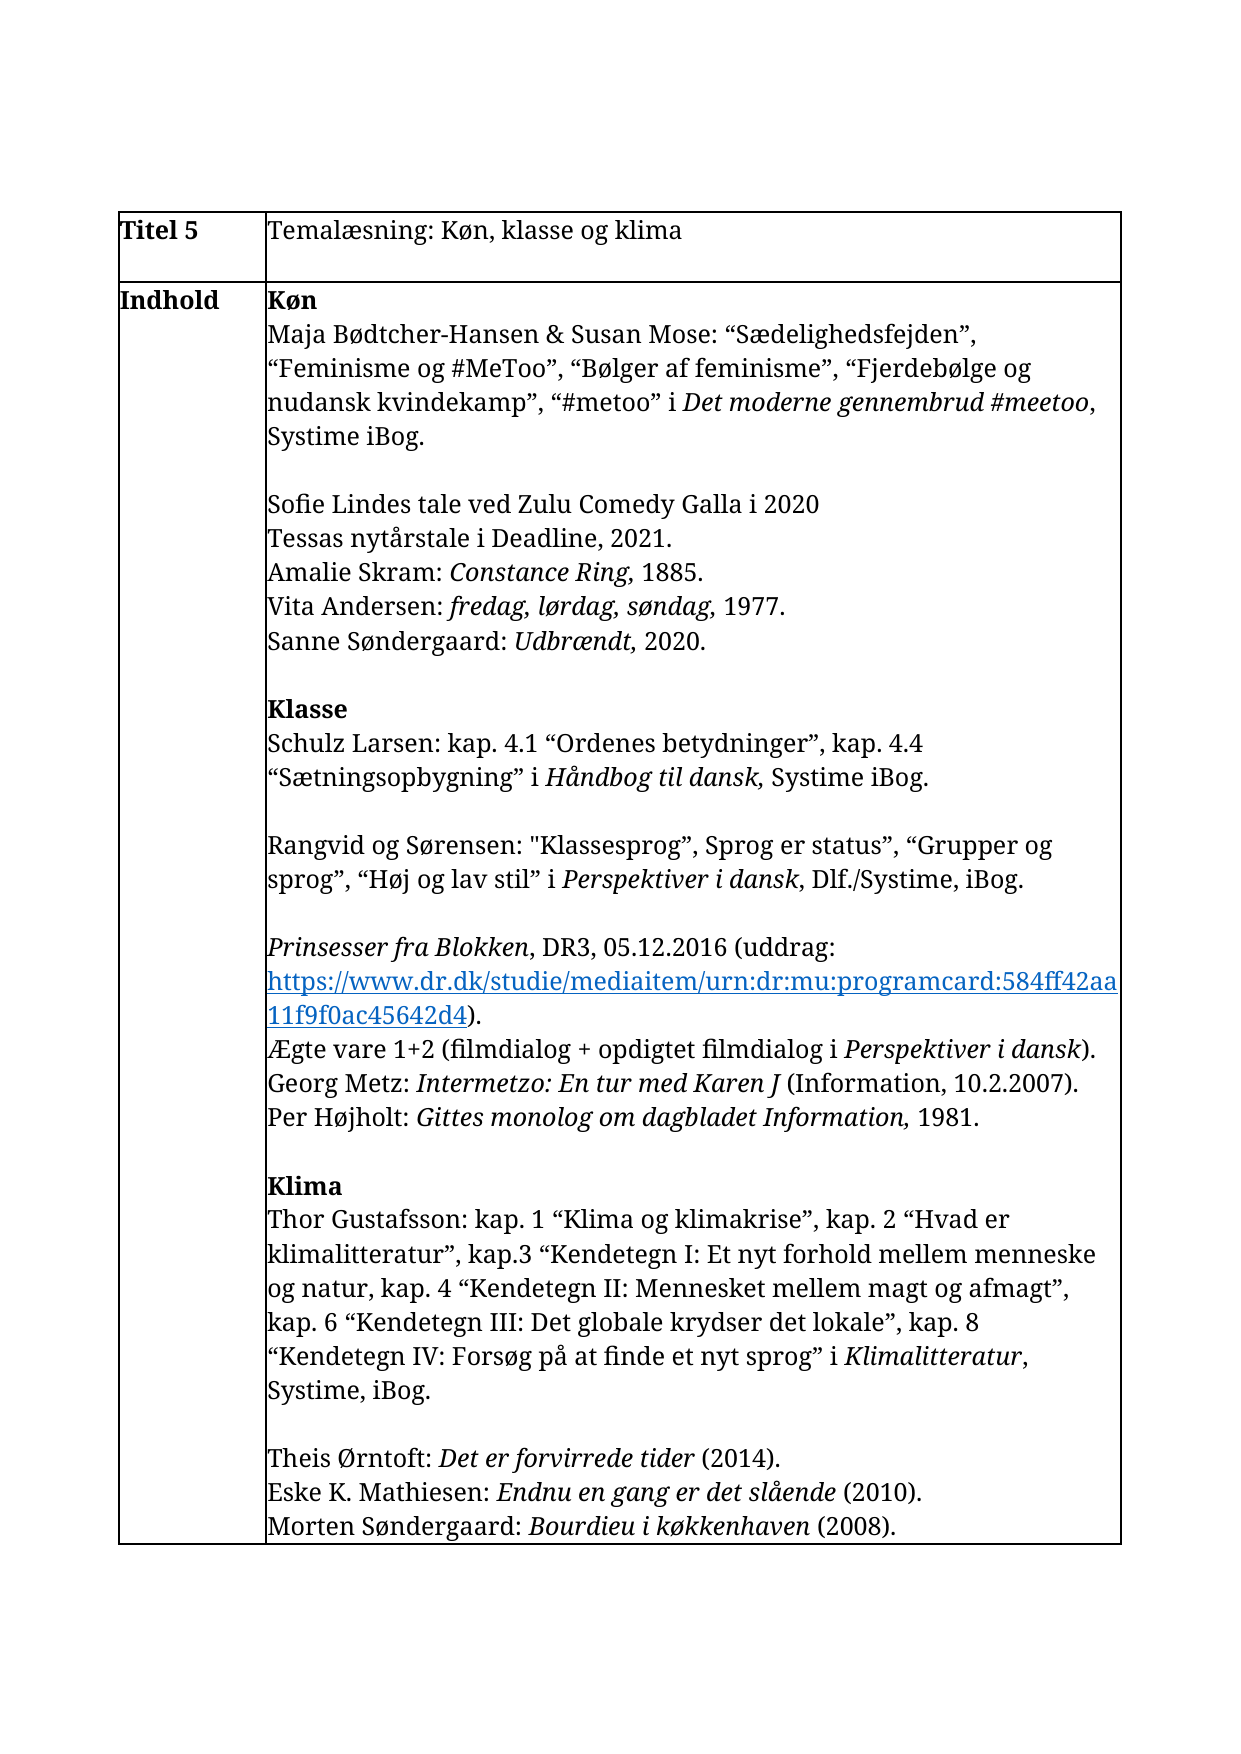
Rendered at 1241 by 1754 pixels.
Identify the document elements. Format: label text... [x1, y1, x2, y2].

table_header Titel 5 [120, 213, 265, 281]
table_header Temalæsning: Køn, klasse og klima [267, 213, 1120, 281]
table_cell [267, 283, 1120, 1543]
table_cell Indhold [120, 283, 265, 1543]
